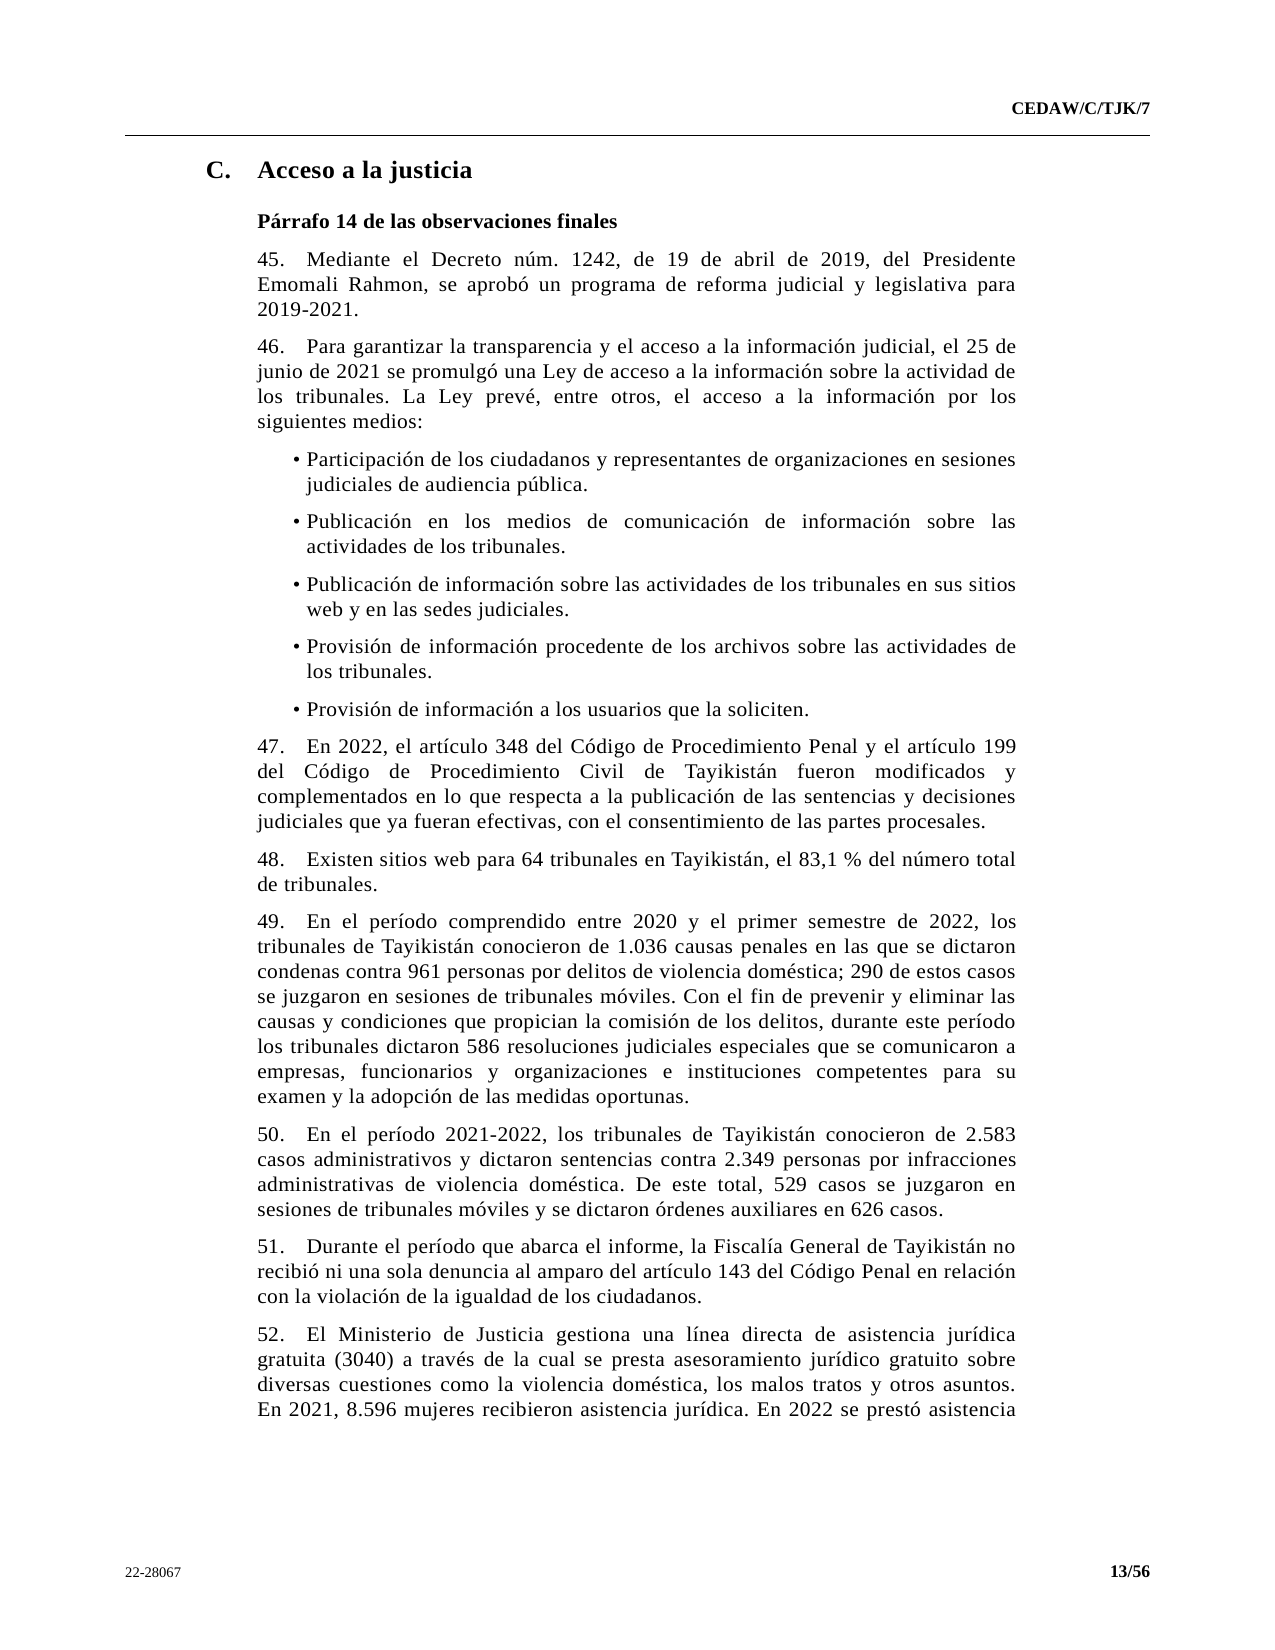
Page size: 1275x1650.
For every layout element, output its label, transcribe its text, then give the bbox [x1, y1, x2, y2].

list En el período 2021-2022, los tribunales de Tayikistán conocieron de 2.583 casos administrativos y dictaron sentencias contra 2.349 personas por infracciones administrativas de violencia doméstica. De este total, 529 casos se juzgaron en sesiones de tribunales móviles y se dictaron órdenes auxiliares en 626 casos. [257, 1121, 1018, 1221]
list En el período comprendido entre 2020 y el primer semestre de 2022, los tribunales de Tayikistán conocieron de 1.036 causas penales en las que se dictaron condenas contra 961 personas por delitos de violencia doméstica; 290 de estos casos se juzgaron en sesiones de tribunales móviles. Con el fin de prevenir y eliminar las causas y condiciones que propician la comisión de los delitos, durante este período los tribunales dictaron 586 resoluciones judiciales especiales que se comunicaron a empresas, funcionarios y organizaciones e instituciones competentes para su examen y la adopción de las medidas oportunas. [257, 909, 1018, 1109]
list Existen sitios web para 64 tribunales en Tayikistán, el 83,1 % del número total de tribunales. [257, 846, 1018, 896]
list Mediante el Decreto núm. 1242, de 19 de abril de 2019, del Presidente Emomali Rahmon, se aprobó un programa de reforma judicial y legislativa para 2019-2021. [257, 246, 1018, 321]
text • Provisión de información a los usuarios que la soliciten. [257, 696, 1018, 721]
text C. Acceso a la justicia [125, 156, 1150, 184]
text • Provisión de información procedente de los archivos sobre las actividades de los tribunales. [257, 634, 1018, 684]
text Párrafo 14 de las observaciones finales [125, 209, 1150, 234]
text • Publicación en los medios de comunicación de información sobre las actividades de los tribunales. [257, 509, 1018, 559]
list Para garantizar la transparencia y el acceso a la información judicial, el 25 de junio de 2021 se promulgó una Ley de acceso a la información sobre la actividad de los tribunales. La Ley prevé, entre otros, el acceso a la información por los siguientes medios: [257, 334, 1018, 434]
list Durante el período que abarca el informe, la Fiscalía General de Tayikistán no recibió ni una sola denuncia al amparo del artículo 143 del Código Penal en relación con la violación de la igualdad de los ciudadanos. [257, 1234, 1018, 1309]
list En 2022, el artículo 348 del Código de Procedimiento Penal y el artículo 199 del Código de Procedimiento Civil de Tayikistán fueron modificados y complementados en lo que respecta a la publicación de las sentencias y decisiones judiciales que ya fueran efectivas, con el consentimiento de las partes procesales. [257, 734, 1018, 834]
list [257, 1321, 1018, 1421]
text • Participación de los ciudadanos y representantes de organizaciones en sesiones judiciales de audiencia pública. [257, 446, 1018, 496]
text • Publicación de información sobre las actividades de los tribunales en sus sitios web y en las sedes judiciales. [257, 571, 1018, 621]
